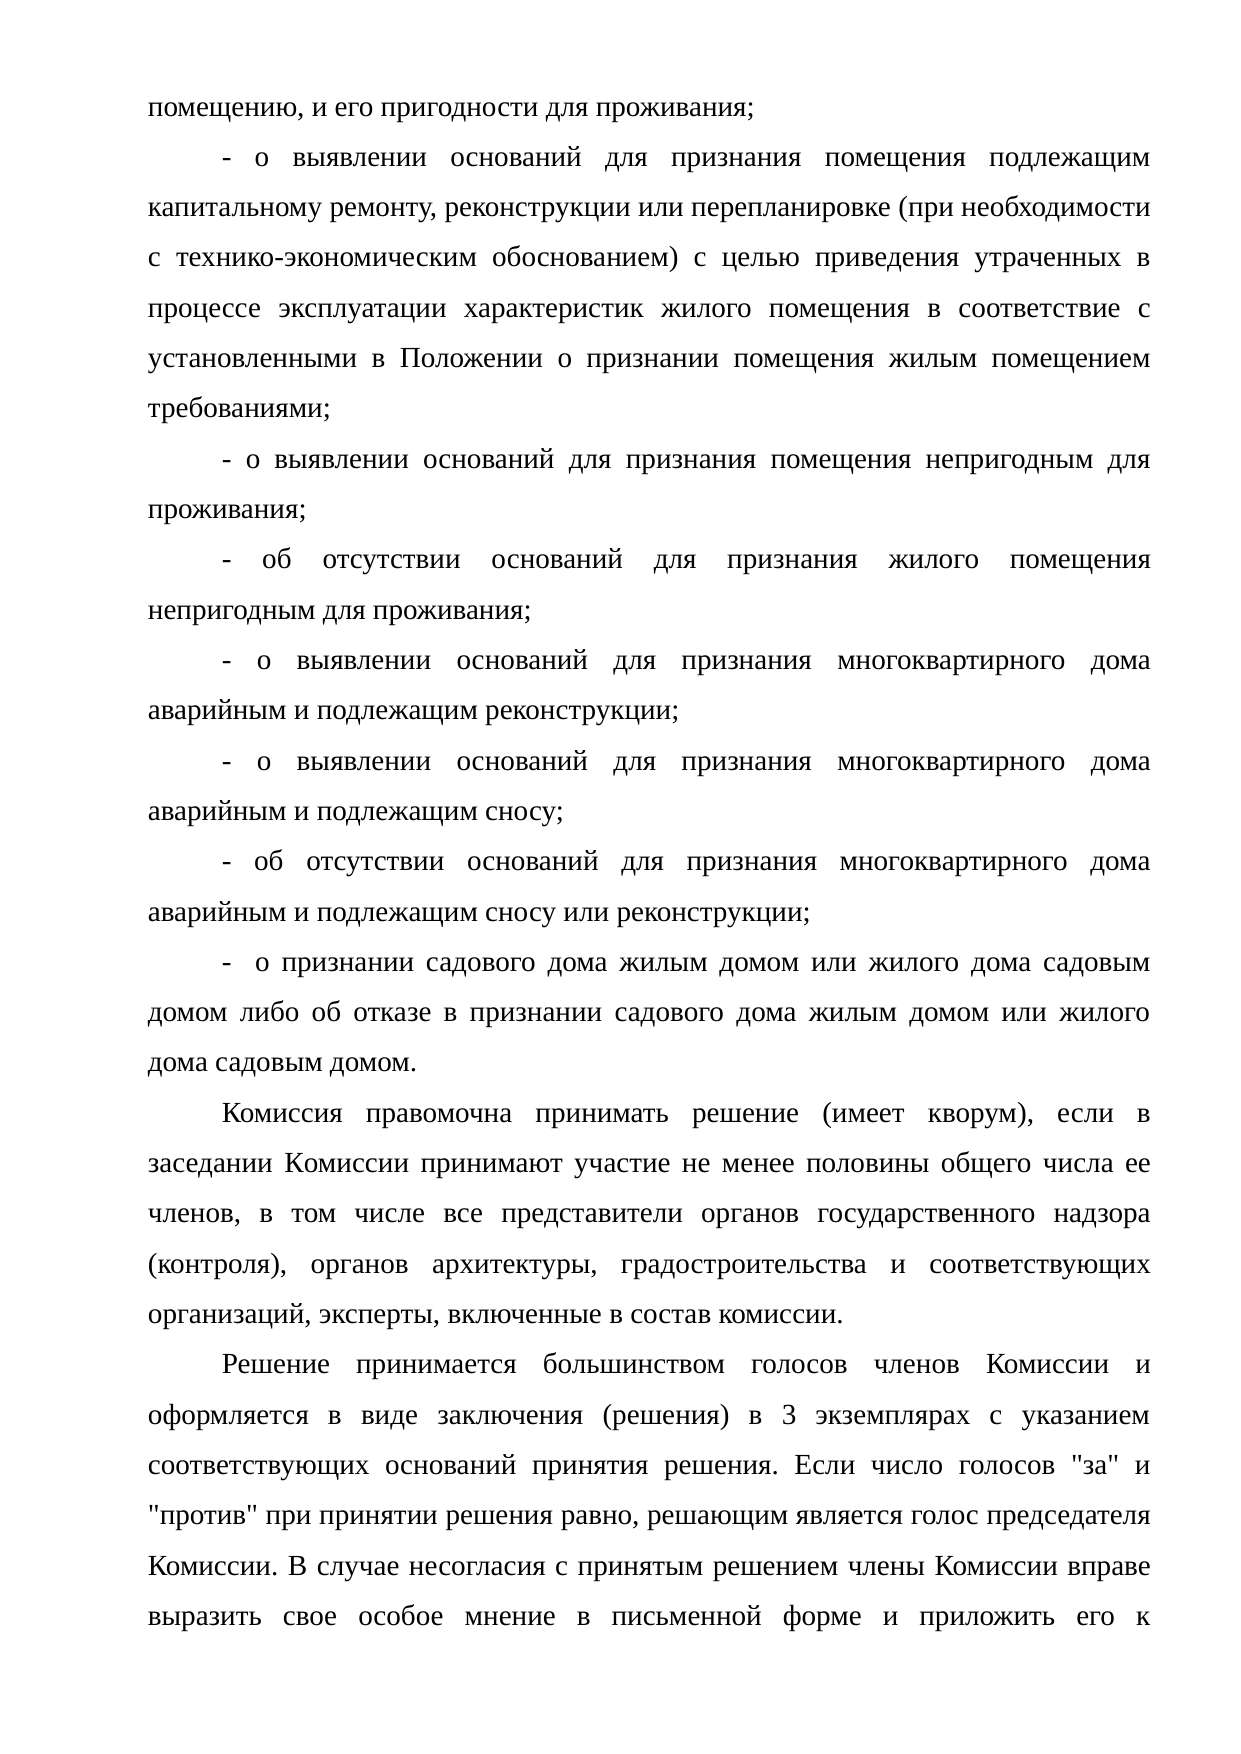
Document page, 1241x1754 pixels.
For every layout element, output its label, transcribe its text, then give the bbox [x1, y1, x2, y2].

text - о выявлении оснований для признания помещения подлежащим капитальному ремонту, реконструкции или перепланировке (при необходимости с технико-экономическим обоснованием) с целью приведения утраченных в процессе эксплуатации характеристик жилого помещения в соответствие с установленными в Положении о признании помещения жилым помещением требованиями; [148, 139, 1152, 424]
text - о выявлении оснований для признания помещения непригодным для проживания; [148, 441, 1152, 525]
text - о выявлении оснований для признания многоквартирного дома аварийным и подлежащим сносу; [148, 743, 1152, 827]
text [148, 89, 1152, 122]
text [148, 1346, 1152, 1632]
text - об отсутствии оснований для признания многоквартирного дома аварийным и подлежащим сносу или реконструкции; [148, 843, 1152, 927]
text - о признании садового дома жилым домом или жилого дома садовым домом либо об отказе в признании садового дома жилым домом или жилого дома садовым домом. [148, 944, 1152, 1078]
text - о выявлении оснований для признания многоквартирного дома аварийным и подлежащим реконструкции; [148, 642, 1152, 726]
text - об отсутствии оснований для признания жилого помещения непригодным для проживания; [148, 541, 1152, 625]
text Комиссия правомочна принимать решение (имеет кворум), если в заседании Комиссии принимают участие не менее половины общего числа ее членов, в том числе все представители органов государственного надзора (контроля), органов архитектуры, градостроительства и соответствующих организаций, эксперты, включенные в состав комиссии. [148, 1095, 1152, 1330]
